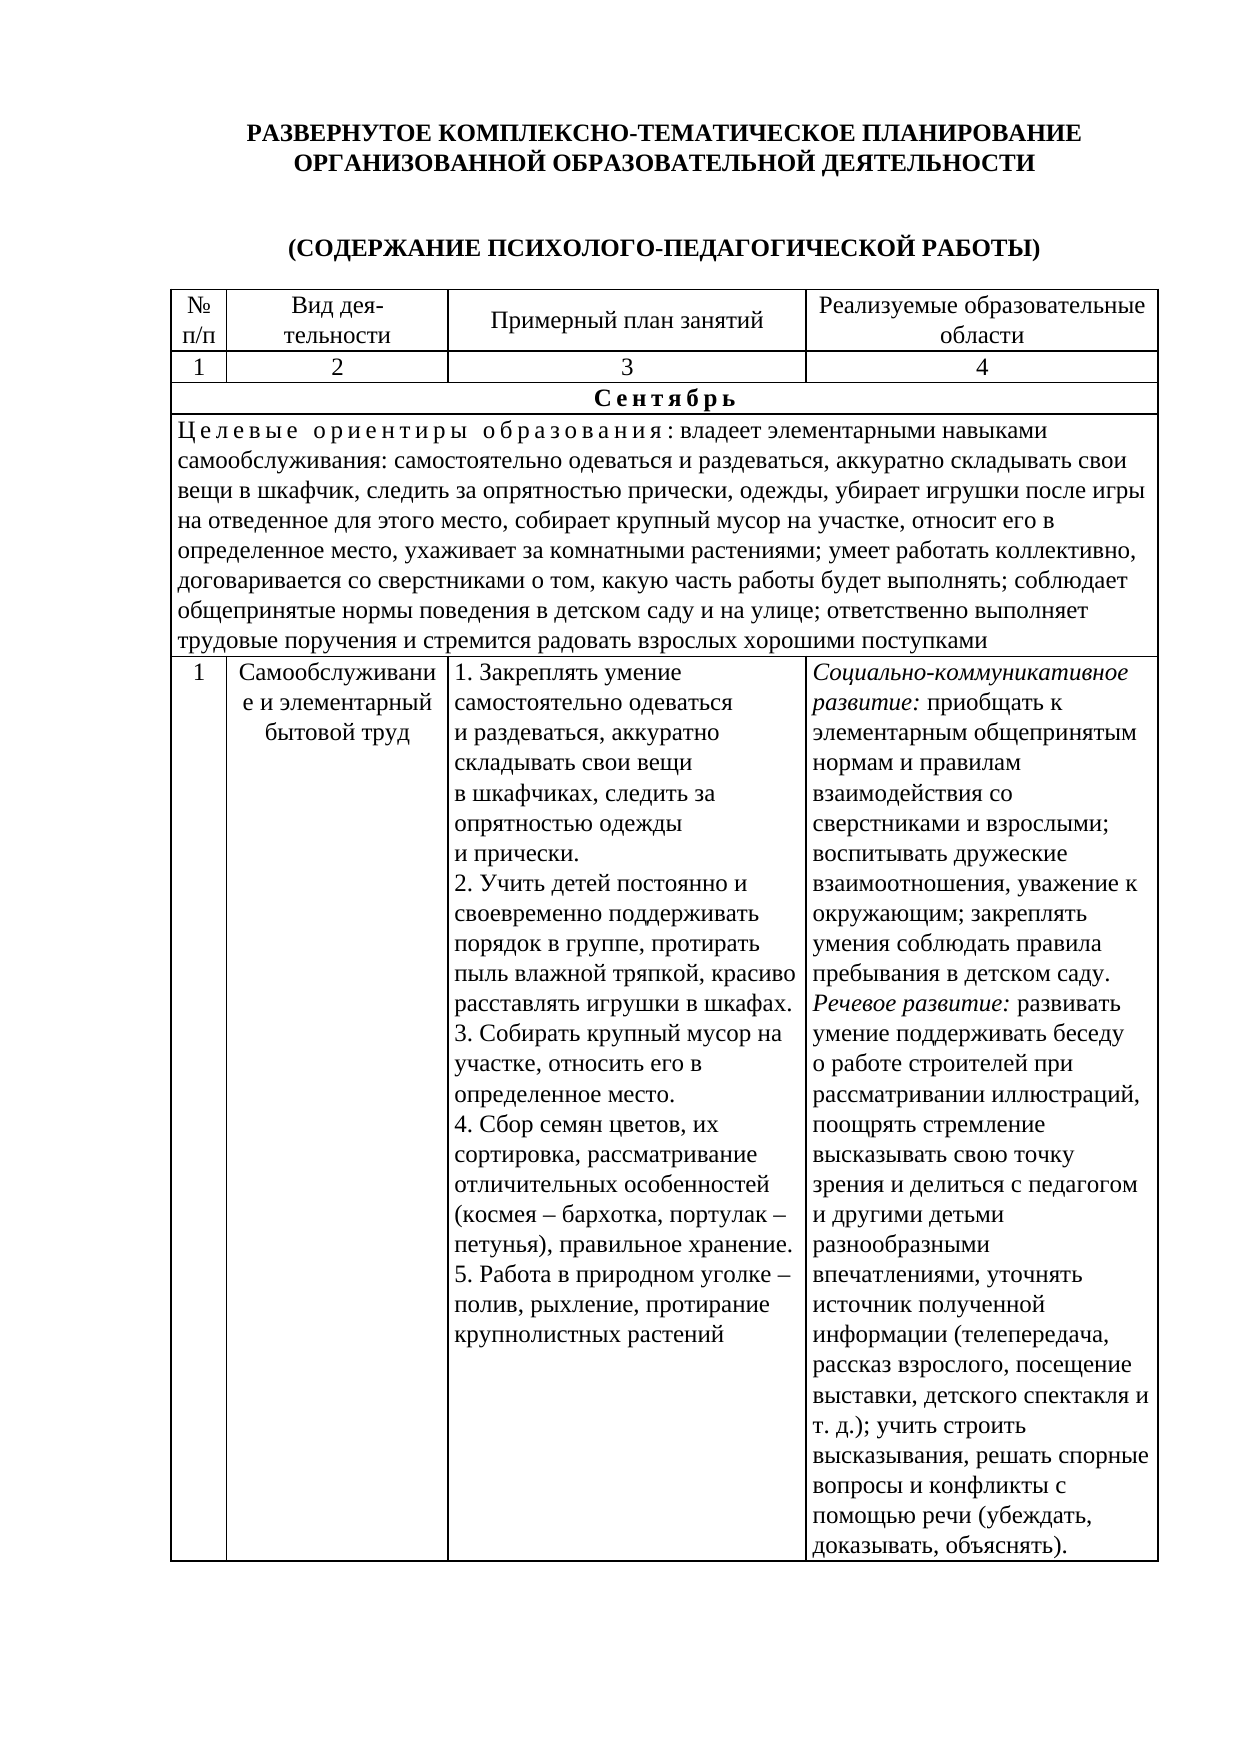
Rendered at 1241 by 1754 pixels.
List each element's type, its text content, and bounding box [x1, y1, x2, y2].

table_header Реализуемые образовательные области [807, 290, 1157, 350]
table_cell 4 [807, 352, 1157, 382]
table_cell 1 [172, 657, 226, 1560]
text Развернутое комплексно-тематическое планирование организованной образовательной деятельности [177, 118, 1152, 177]
table_header № п/п [172, 290, 226, 350]
table_header Вид дея- тельности [227, 290, 447, 350]
table_header Примерный план занятий [449, 290, 805, 350]
table_cell 3 [449, 352, 805, 382]
table_cell Социально-коммуникативное развитие: приобщать к элементарным общепринятым нормам и правилам взаимодействия со сверстниками и взрослыми; воспитывать дружеские взаимоотношения, уважение к окружающим; закреплять умения соблюдать правила пребывания в детском саду. Речевое развитие: развивать умение поддерживать беседу о работе строителей при рассматривании иллюстраций, поощрять стремление высказывать свою точку зрения и делиться с педагогом и другими детьми разнообразными впечатлениями, уточнять источник полученной информации (телепередача, рассказ взрослого, посещение выставки, детского спектакля и т. д.); учить строить высказывания, решать спорные вопросы и конфликты с помощью речи (убеждать, доказывать, объяснять). [807, 657, 1157, 1560]
table_cell Самообслуживание и элементарный бытовой труд [227, 657, 447, 1560]
text (содержание психолого-педагогической работы) [177, 203, 1152, 262]
table_cell Сентябрь [172, 383, 1157, 413]
table_cell 2 [227, 352, 447, 382]
table_cell 1. Закреплять умение самостоятельно одеваться и раздеваться, аккуратно складывать свои вещи в шкафчиках, следить за опрятностью одежды и прически. 2. Учить детей постоянно и своевременно поддерживать порядок в группе, протирать пыль влажной тряпкой, красиво расставлять игрушки в шкафах. 3. Собирать крупный мусор на участке, относить его в определенное место. 4. Сбор семян цветов, их сортировка, рассматривание отличительных особенностей (космея – бархотка, портулак – петунья), правильное хранение. 5. Работа в природном уголке – полив, рыхление, протирание крупнолистных растений [449, 657, 805, 1560]
table_cell Целевые ориентиры образования: владеет элементарными навыками самообслуживания: самостоятельно одеваться и раздеваться, аккуратно складывать свои вещи в шкафчик, следить за опрятностью прически, одежды, убирает игрушки после игры на отведенное для этого место, собирает крупный мусор на участке, относит его в определенное место, ухаживает за комнатными растениями; умеет работать коллективно, договаривается со сверстниками о том, какую часть работы будет выполнять; соблюдает общепринятые нормы поведения в детском саду и на улице; ответственно выполняет трудовые поручения и стремится радовать взрослых хорошими поступками [172, 415, 1157, 656]
table_cell 1 [172, 352, 226, 382]
